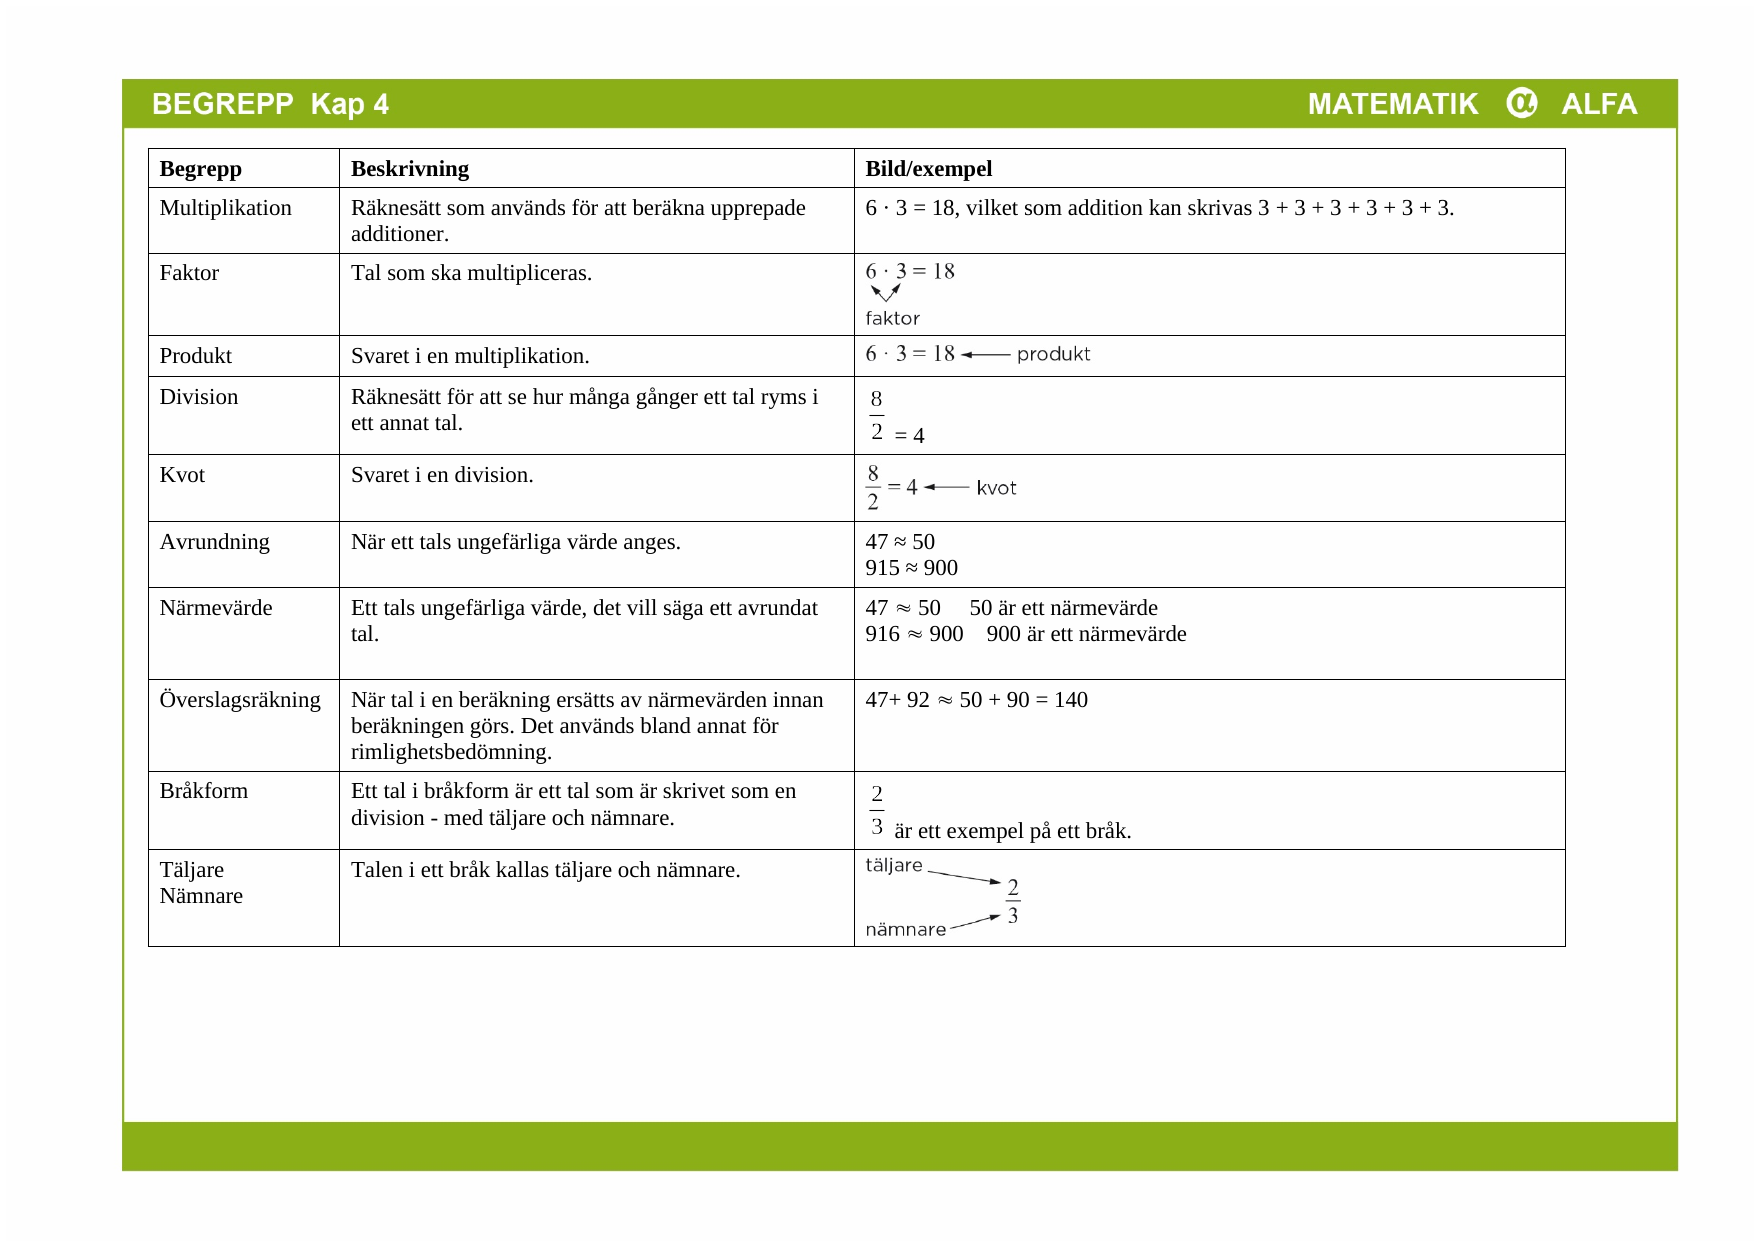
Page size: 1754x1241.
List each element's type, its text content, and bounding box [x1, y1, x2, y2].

table_cell Talen i ett bråk kallas täljare och nämnare. [340, 850, 854, 946]
table_header Begrepp [149, 149, 339, 187]
table_cell 47+ 92 50 + 90 = 140 [855, 680, 1565, 771]
table_cell Tal som ska multipliceras. [340, 254, 854, 335]
table_cell [855, 455, 1565, 521]
table_cell är ett exempel på ett bråk. [855, 772, 1565, 849]
table_cell [855, 336, 1565, 376]
table_cell När ett tals ungefärliga värde anges. [340, 522, 854, 587]
table_cell Kvot [149, 455, 339, 521]
table_cell Bråkform [149, 772, 339, 849]
table_header Beskrivning [340, 149, 854, 187]
table_cell Ett tal i bråkform är ett tal som är skrivet som en division - med täljare och nämnare. [340, 772, 854, 849]
table_cell [855, 850, 1565, 946]
table_cell 47 ≈ 50 915 ≈ 900 [855, 522, 1565, 587]
table_cell Svaret i en division. [340, 455, 854, 521]
table_cell Täljare Nämnare [149, 850, 339, 946]
table_cell 6 · 3 = 18, vilket som addition kan skrivas 3 + 3 + 3 + 3 + 3 + 3. [855, 188, 1565, 252]
picture [5, 6, 1754, 1241]
table_cell När tal i en beräkning ersätts av närmevärden innan beräkningen görs. Det används bland annat för rimlighetsbedömning. [340, 680, 854, 771]
table_cell Närmevärde [149, 588, 339, 679]
table_cell Svaret i en multiplikation. [340, 336, 854, 376]
table_header Bild/exempel [855, 149, 1565, 187]
table_cell Räknesätt för att se hur många gånger ett tal ryms i ett annat tal. [340, 377, 854, 454]
table_cell Överslagsräkning [149, 680, 339, 771]
table_cell Produkt [149, 336, 339, 376]
table_cell Multiplikation [149, 188, 339, 252]
table_cell [855, 254, 1565, 335]
table_cell Division [149, 377, 339, 454]
table_cell 47 50 50 är ett närmevärde 916 900 900 är ett närmevärde [855, 588, 1565, 679]
table_cell Avrundning [149, 522, 339, 587]
table_cell Faktor [149, 254, 339, 335]
table_cell Ett tals ungefärliga värde, det vill säga ett avrundat tal. [340, 588, 854, 679]
table_cell = 4 [855, 377, 1565, 454]
table_cell Räknesätt som används för att beräkna upprepade additioner. [340, 188, 854, 252]
